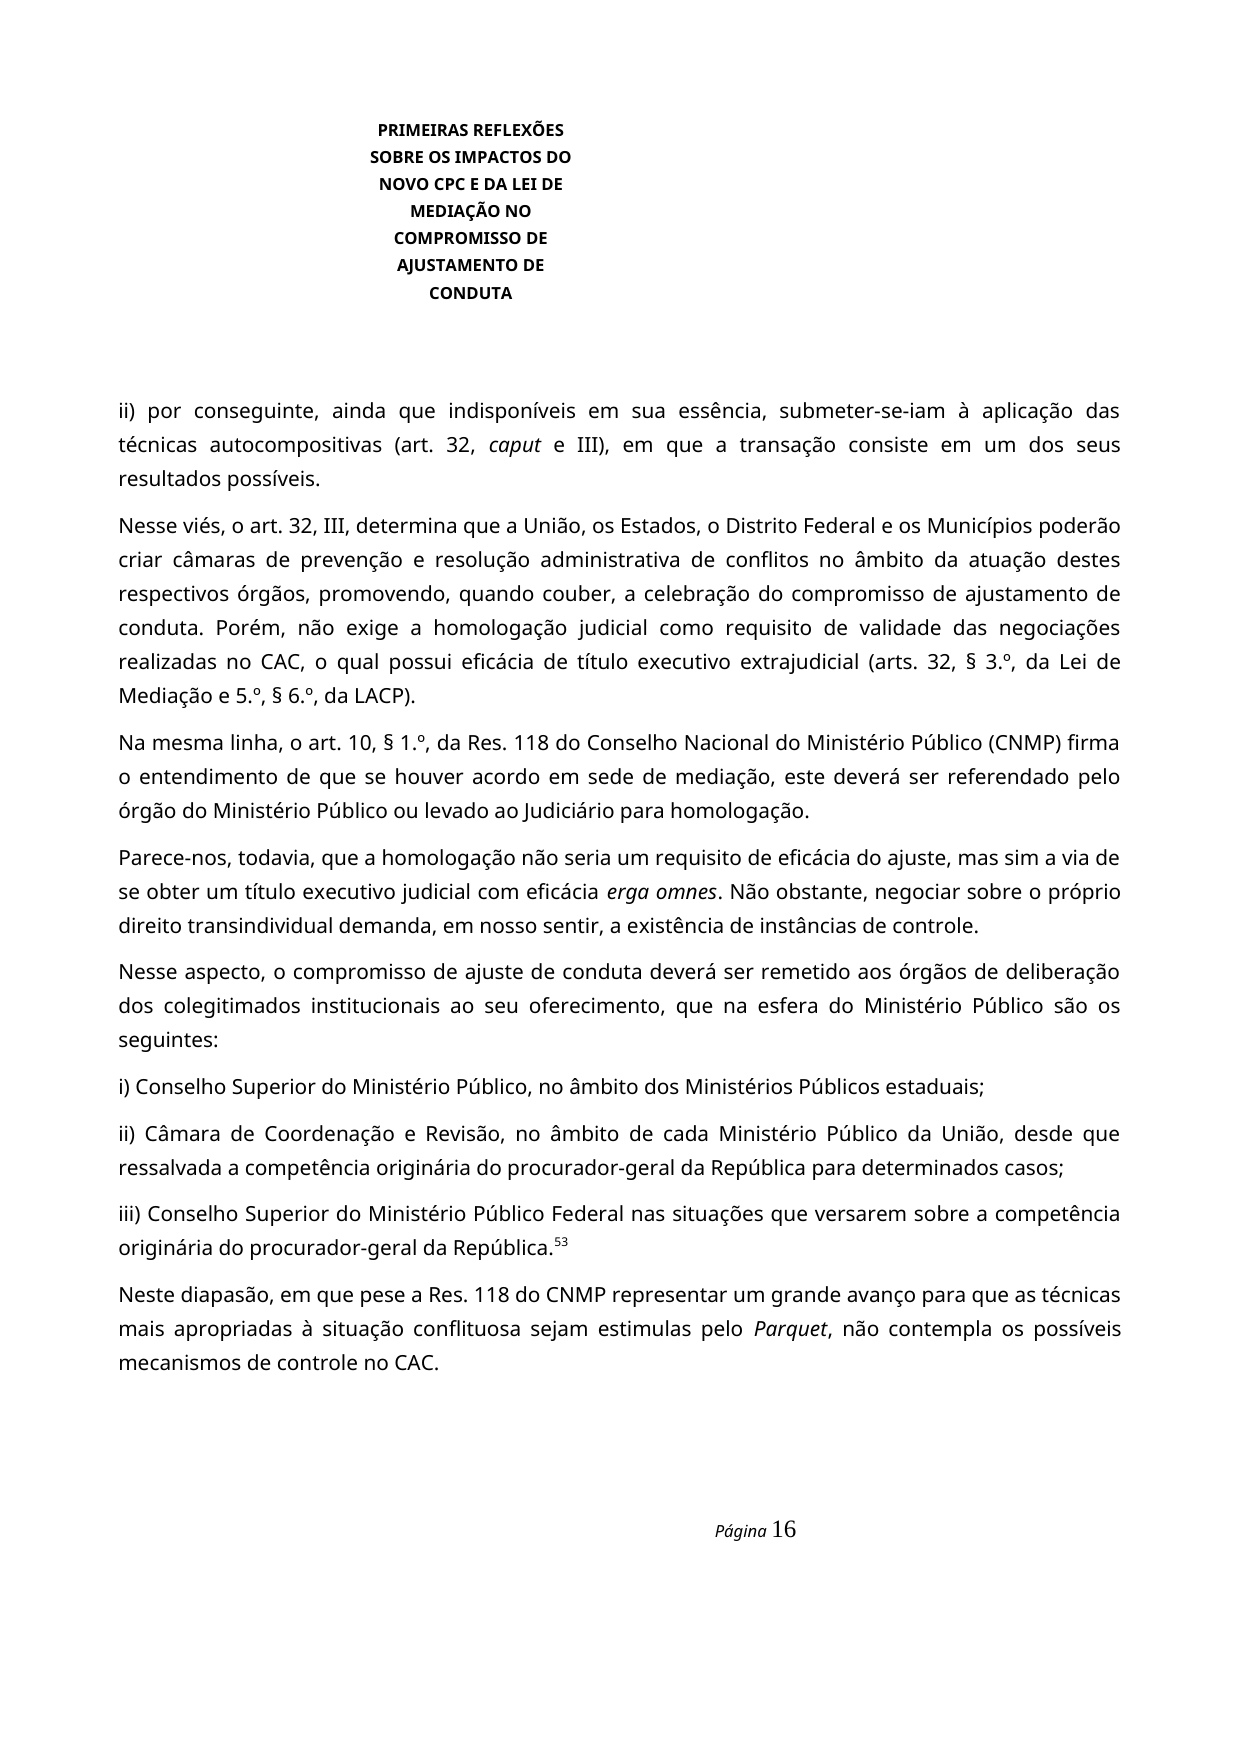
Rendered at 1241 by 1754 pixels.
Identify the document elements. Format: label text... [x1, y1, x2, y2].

text i) Conselho Superior do Ministério Público, no âmbito dos Ministérios Públicos estaduais; [118, 1072, 1122, 1101]
text Na mesma linha, o art. 10, § 1.º, da Res. 118 do Conselho Nacional do Ministério Público (CNMP) firma o entendimento de que se houver acordo em sede de mediação, este deverá ser referendado pelo órgão do Ministério Público ou levado ao Judiciário para homologação. [118, 728, 1122, 824]
text ii) por conseguinte, ainda que indisponíveis em sua essência, submeter-se-iam à aplicação das técnicas autocompositivas (art. 32, caput e III), em que a transação consiste em um dos seus resultados possíveis. [118, 396, 1122, 493]
text Nesse aspecto, o compromisso de ajuste de conduta deverá ser remetido aos órgãos de deliberação dos colegitimados institucionais ao seu oferecimento, que na esfera do Ministério Público são os seguintes: [118, 957, 1122, 1054]
text Nesse viés, o art. 32, III, determina que a União, os Estados, o Distrito Federal e os Municípios poderão criar câmaras de prevenção e resolução administrativa de conflitos no âmbito da atuação destes respectivos órgãos, promovendo, quando couber, a celebração do compromisso de ajustamento de conduta. Porém, não exige a homologação judicial como requisito de validade das negociações realizadas no CAC, o qual possui eficácia de título executivo extrajudicial (arts. 32, § 3.º, da Lei de Mediação e 5.º, § 6.º, da LACP). [118, 511, 1122, 710]
text Parece-nos, todavia, que a homologação não seria um requisito de eficácia do ajuste, mas sim a via de se obter um título executivo judicial com eficácia erga omnes. Não obstante, negociar sobre o próprio direito transindividual demanda, em nosso sentir, a existência de instâncias de controle. [118, 843, 1122, 939]
text iii) Conselho Superior do Ministério Público Federal nas situações que versarem sobre a competência originária do procurador-geral da República.53 [118, 1199, 1122, 1262]
text Neste diapasão, em que pese a Res. 118 do CNMP representar um grande avanço para que as técnicas mais apropriadas à situação conflituosa sejam estimulas pelo Parquet, não contempla os possíveis mecanismos de controle no CAC. [118, 1280, 1122, 1376]
text ii) Câmara de Coordenação e Revisão, no âmbito de cada Ministério Público da União, desde que ressalvada a competência originária do procurador-geral da República para determinados casos; [118, 1119, 1122, 1181]
